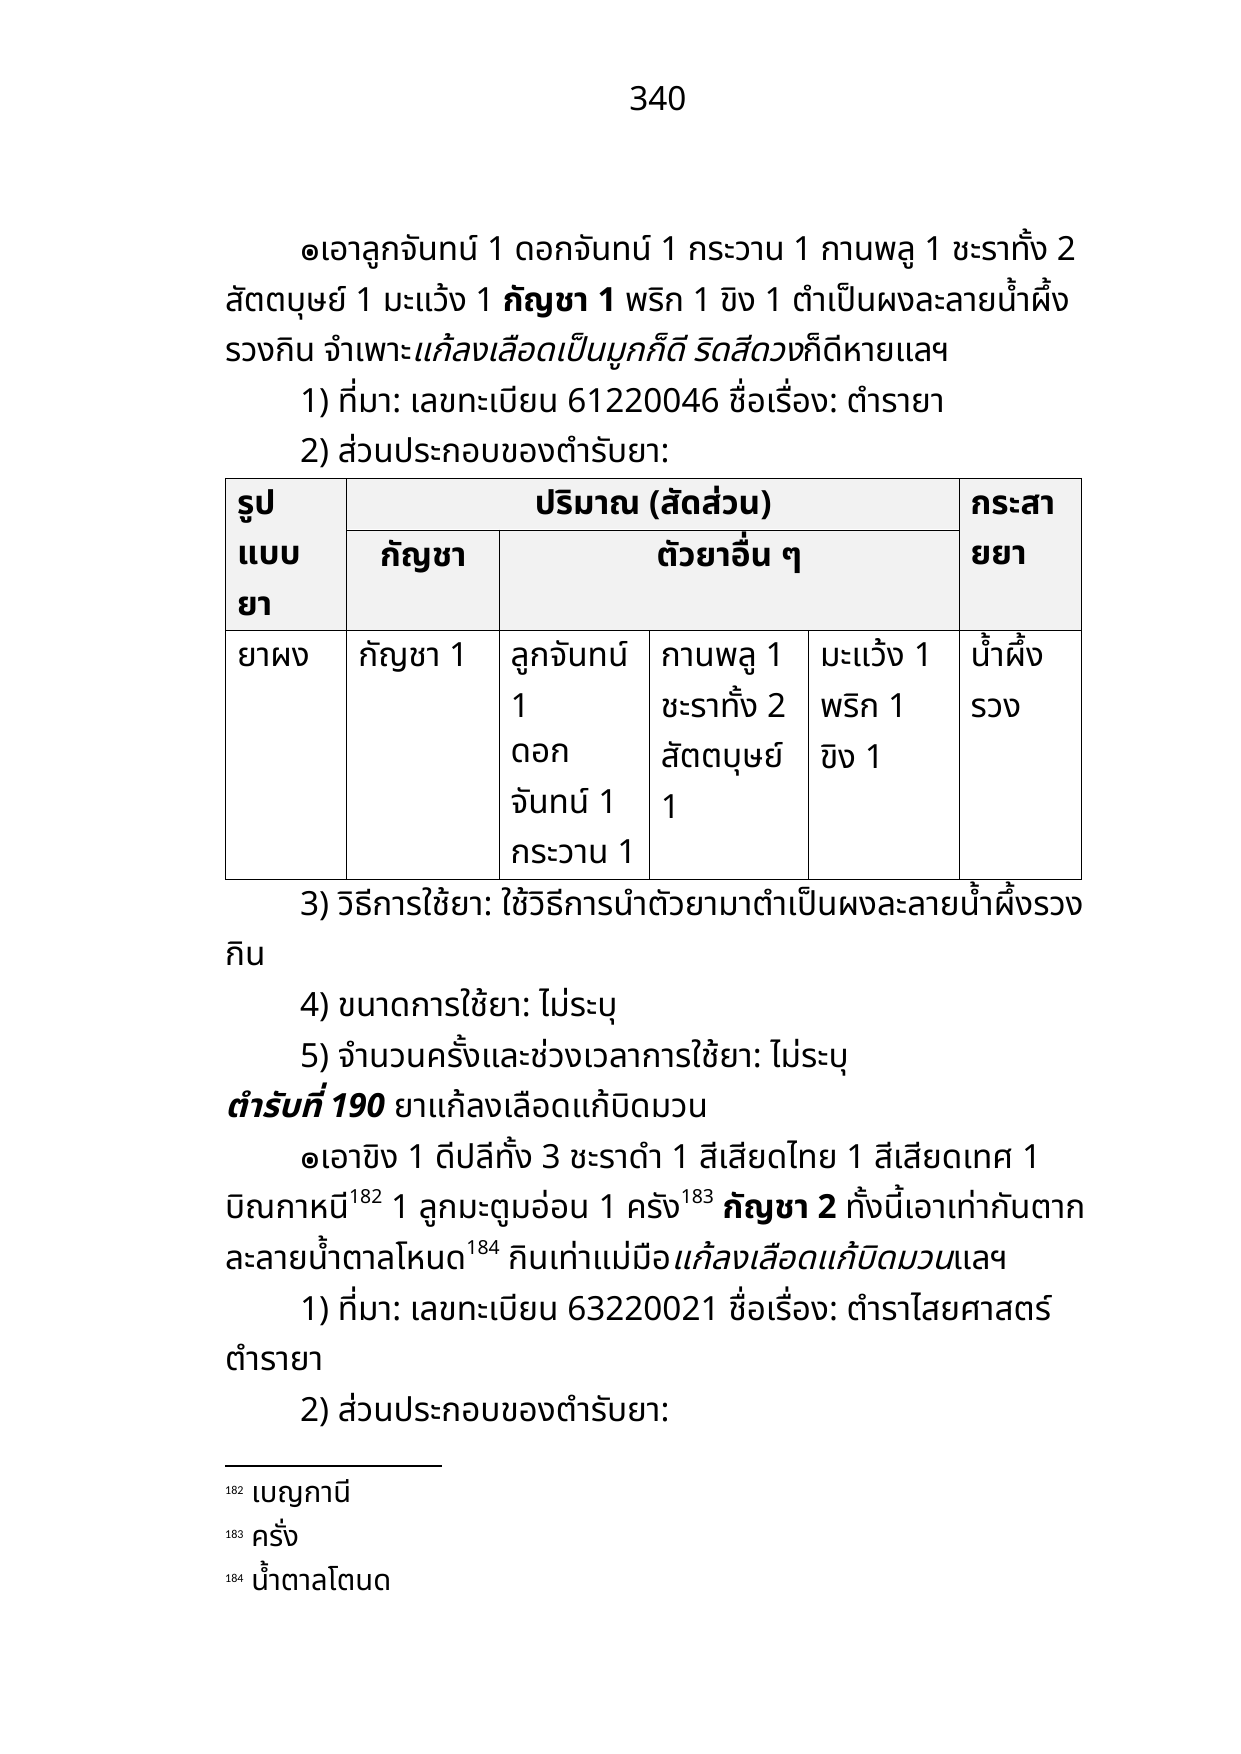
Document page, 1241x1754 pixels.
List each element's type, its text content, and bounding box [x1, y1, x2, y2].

text ตำรับที่ 190 ยาแก้ลงเลือดแก้บิดมวน [225, 1082, 1090, 1133]
text ๏เอาขิง 1 ดีปลีทั้ง 3 ชะราดำ 1 สีเสียดไทย 1 สีเสียดเทศ 1 บิณกาหนี 1 ลูกมะตูมอ่อน 1 ครัง กัญชา 2 ทั้งนี้เอาเท่ากันตากละลายน้ำตาลโหนด กินเท่าแม่มือแก้ลงเลือดแก้บิดมวนแลฯ [225, 1133, 1090, 1284]
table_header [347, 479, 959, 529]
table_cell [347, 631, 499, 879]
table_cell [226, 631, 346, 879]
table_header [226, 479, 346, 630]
text 2) ส่วนประกอบของตำรับยา: [225, 427, 1090, 478]
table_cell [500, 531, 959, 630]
text ๏เอาลูกจันทน์ 1 ดอกจันทน์ 1 กระวาน 1 กานพลู 1 ชะราทั้ง 2 สัตตบุษย์ 1 มะแว้ง 1 กัญชา 1 พริก 1 ขิง 1 ตำเป็นผงละลายน้ำผึ้งรวงกิน จำเพาะแก้ลงเลือดเป็นมูกก็ดี ริดสีดวงก็ดีหายแลฯ [225, 225, 1090, 377]
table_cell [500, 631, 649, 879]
text 2) ส่วนประกอบของตำรับยา: [225, 1386, 1090, 1436]
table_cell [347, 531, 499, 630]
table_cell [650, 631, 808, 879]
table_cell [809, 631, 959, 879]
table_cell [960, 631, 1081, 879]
text 4) ขนาดการใช้ยา: ไม่ระบุ [225, 981, 1090, 1031]
text 1) ที่มา: เลขทะเบียน 63220021 ชื่อเรื่อง: ตำราไสยศาสตร์ ตำรายา [225, 1284, 1090, 1386]
text 1) ที่มา: เลขทะเบียน 61220046 ชื่อเรื่อง: ตำรายา [225, 377, 1090, 427]
text 5) จำนวนครั้งและช่วงเวลาการใช้ยา: ไม่ระบุ [225, 1031, 1090, 1082]
text 3) วิธีการใช้ยา: ใช้วิธีการนำตัวยามาตำเป็นผงละลายน้ำผึ้งรวงกิน [225, 880, 1090, 981]
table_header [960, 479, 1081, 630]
